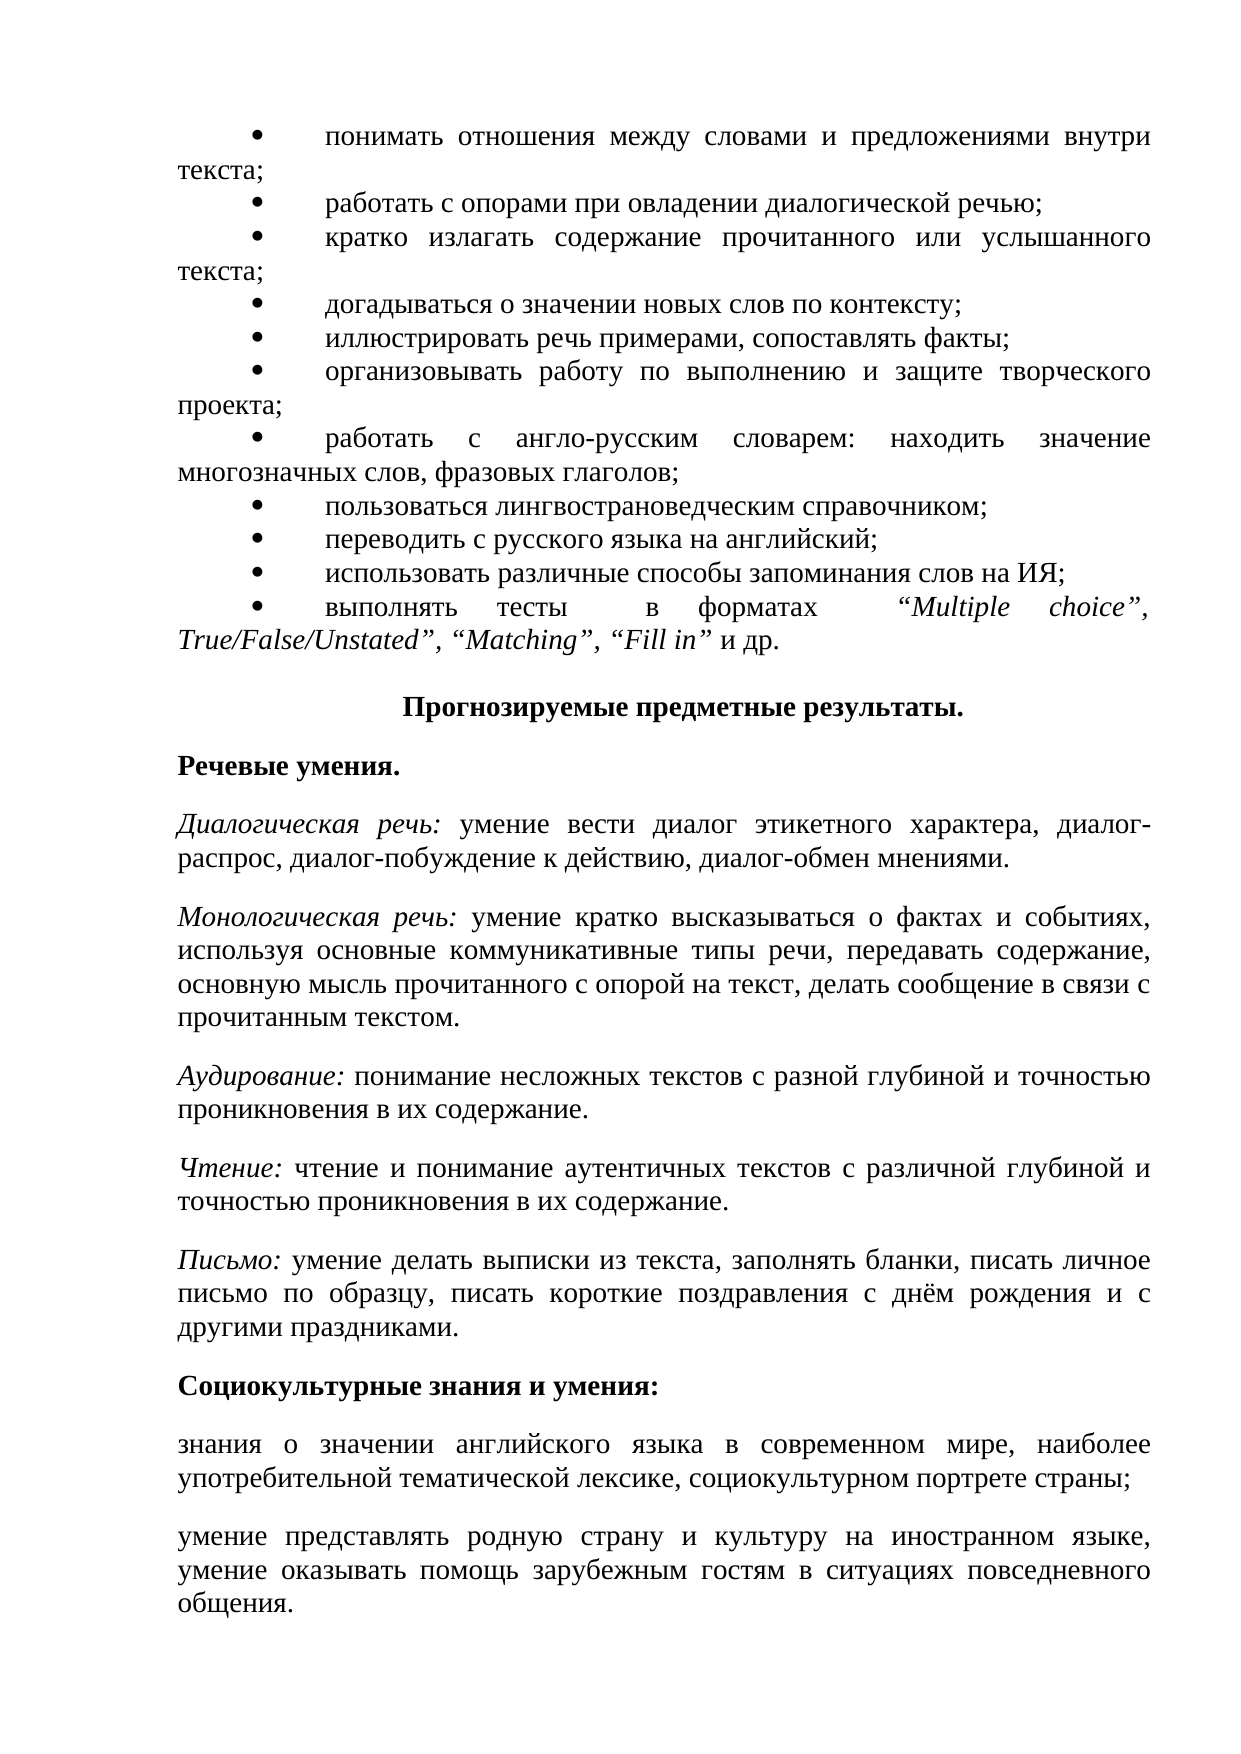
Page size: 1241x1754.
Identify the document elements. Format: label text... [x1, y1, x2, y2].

list работать с опорами при овладении диалогической речью; [177, 185, 1152, 219]
text Диалогическая речь: умение вести диалог этикетного характера, диалог-распрос, диалог-побуждение к действию, диалог-обмен мнениями. [177, 807, 1152, 874]
text Чтение: чтение и понимание аутентичных текстов с различной глубиной и точностью проникновения в их содержание. [177, 1150, 1152, 1217]
text Письмо: умение делать выписки из текста, заполнять бланки, писать личное письмо по образцу, писать короткие поздравления с днём рождения и с другими праздниками. [177, 1242, 1152, 1343]
list переводить с русского языка на английский; [177, 521, 1152, 555]
text Аудирование: понимание несложных текстов с разной глубиной и точностью проникновения в их содержание. [177, 1058, 1152, 1125]
list использовать различные способы запоминания слов на ИЯ; [177, 555, 1152, 589]
list догадываться о значении новых слов по контексту; [177, 286, 1152, 320]
list кратко излагать содержание прочитанного или услышанного текста; [177, 219, 1152, 286]
list пользоваться лингвострановедческим справочником; [177, 488, 1152, 521]
list иллюстрировать речь примерами, сопоставлять факты; [177, 320, 1152, 353]
list организовывать работу по выполнению и защите творческого проекта; [177, 353, 1152, 421]
list выполнять тесты в форматах “Multiple choice”, True/False/Unstated”, “Matching”, “Fill in” и др. [177, 589, 1152, 656]
text Социокультурные знания и умения: [177, 1368, 1152, 1401]
list понимать отношения между словами и предложениями внутри текста; [177, 118, 1152, 185]
list работать с англо-русским словарем: находить значение многозначных слов, фразовых глаголов; [177, 421, 1152, 488]
text знания о значении английского языка в современном мире, наиболее употребительной тематической лексике, социокультурном портрете страны; [177, 1426, 1152, 1493]
text Речевые умения. [177, 748, 1152, 782]
text Монологическая речь: умение кратко высказываться о фактах и событиях, используя основные коммуникативные типы речи, передавать содержание, основную мысль прочитанного с опорой на текст, делать сообщение в связи с прочитанным текстом. [177, 899, 1152, 1033]
text умение представлять родную страну и культуру на иностранном языке, умение оказывать помощь зарубежным гостям в ситуациях повседневного общения. [177, 1518, 1152, 1619]
text Прогнозируемые предметные результаты. [215, 689, 1152, 723]
